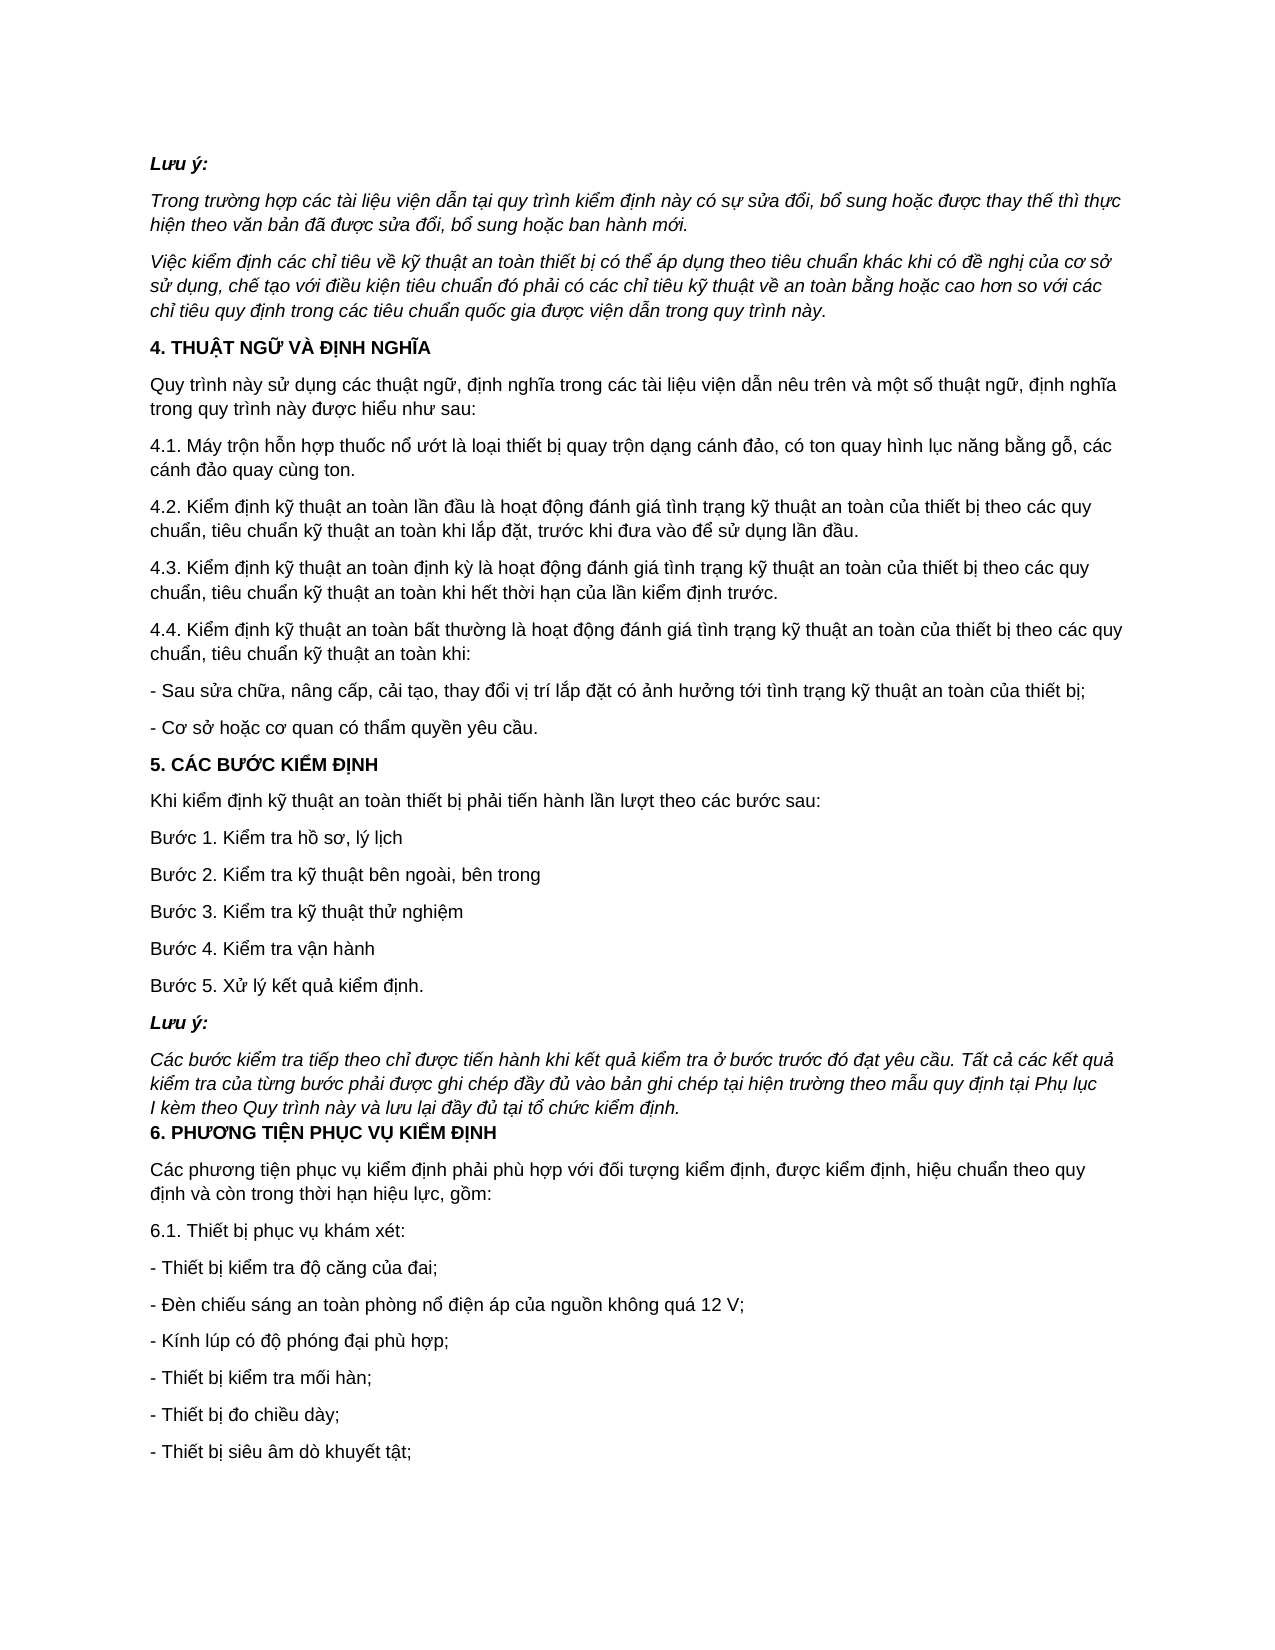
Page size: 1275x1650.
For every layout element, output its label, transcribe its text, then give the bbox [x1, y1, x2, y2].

text 4.2. Kiểm định kỹ thuật an toàn lần đầu là hoạt động đánh giá tình trạng kỹ thuật an toàn của thiết bị theo các quy chuẩn, tiêu chuẩn kỹ thuật an toàn khi lắp đặt, trước khi đưa vào để sử dụng lần đầu. [150, 493, 1125, 542]
text 4.1. Máy trộn hỗn hợp thuốc nổ ướt là loại thiết bị quay trộn dạng cánh đảo, có ton quay hình lục năng bằng gỗ, các cánh đảo quay cùng ton. [150, 432, 1125, 481]
text - Thiết bị đo chiều dày; [150, 1401, 1125, 1426]
text 4.4. Kiểm định kỹ thuật an toàn bất thường là hoạt động đánh giá tình trạng kỹ thuật an toàn của thiết bị theo các quy chuẩn, tiêu chuẩn kỹ thuật an toàn khi: [150, 616, 1125, 664]
text Việc kiểm định các chỉ tiêu về kỹ thuật an toàn thiết bị có thể áp dụng theo tiêu chuẩn khác khi có đề nghị của cơ sở sử dụng, chế tạo với điều kiện tiêu chuẩn đó phải có các chỉ tiêu kỹ thuật về an toàn bằng hoặc cao hơn so với các chỉ tiêu quy định trong các tiêu chuẩn quốc gia được viện dẫn trong quy trình này. [150, 248, 1125, 321]
text - Thiết bị siêu âm dò khuyết tật; [150, 1438, 1125, 1462]
text Lưu ý: [150, 1009, 1125, 1033]
text - Thiết bị kiểm tra độ căng của đai; [150, 1254, 1125, 1278]
text Các bước kiểm tra tiếp theo chỉ được tiến hành khi kết quả kiểm tra ở bước trước đó đạt yêu cầu. Tất cả các kết quả kiểm tra của từng bước phải được ghi chép đầy đủ vào bản ghi chép tại hiện trường theo mẫu quy định tại Phụ lục I kèm theo Quy trình này và lưu lại đầy đủ tại tổ chức kiểm định. [150, 1046, 1125, 1119]
text Bước 5. Xử lý kết quả kiểm định. [150, 972, 1125, 996]
text Quy trình này sử dụng các thuật ngữ, định nghĩa trong các tài liệu viện dẫn nêu trên và một số thuật ngữ, định nghĩa trong quy trình này được hiểu như sau: [150, 371, 1125, 419]
text 6.1. Thiết bị phục vụ khám xét: [150, 1217, 1125, 1241]
text 4. THUẬT NGỮ VÀ ĐỊNH NGHĨA [150, 334, 1125, 358]
text - Cơ sở hoặc cơ quan có thẩm quyền yêu cầu. [150, 714, 1125, 738]
text 5. CÁC BƯỚC KIỂM ĐỊNH [150, 751, 1125, 775]
text Bước 2. Kiểm tra kỹ thuật bên ngoài, bên trong [150, 861, 1125, 886]
text Các phương tiện phục vụ kiểm định phải phù hợp với đối tượng kiểm định, được kiểm định, hiệu chuẩn theo quy định và còn trong thời hạn hiệu lực, gồm: [150, 1156, 1125, 1204]
text - Sau sửa chữa, nâng cấp, cải tạo, thay đổi vị trí lắp đặt có ảnh hưởng tới tình trạng kỹ thuật an toàn của thiết bị; [150, 677, 1125, 701]
text Bước 4. Kiểm tra vận hành [150, 935, 1125, 959]
text 4.3. Kiểm định kỹ thuật an toàn định kỳ là hoạt động đánh giá tình trạng kỹ thuật an toàn của thiết bị theo các quy chuẩn, tiêu chuẩn kỹ thuật an toàn khi hết thời hạn của lần kiểm định trước. [150, 554, 1125, 603]
text - Thiết bị kiểm tra mối hàn; [150, 1364, 1125, 1389]
text - Đèn chiếu sáng an toàn phòng nổ điện áp của nguồn không quá 12 V; [150, 1291, 1125, 1315]
text Bước 3. Kiểm tra kỹ thuật thử nghiệm [150, 898, 1125, 922]
text 6. PHƯƠNG TIỆN PHỤC VỤ KIỂM ĐỊNH [150, 1119, 1125, 1143]
text Lưu ý: [150, 150, 1125, 174]
text - Kính lúp có độ phóng đại phù hợp; [150, 1327, 1125, 1352]
text Trong trường hợp các tài liệu viện dẫn tại quy trình kiểm định này có sự sửa đổi, bổ sung hoặc được thay thế thì thực hiện theo văn bản đã được sửa đổi, bổ sung hoặc ban hành mới. [150, 187, 1125, 236]
text Bước 1. Kiểm tra hồ sơ, lý lịch [150, 824, 1125, 849]
text Khi kiểm định kỹ thuật an toàn thiết bị phải tiến hành lần lượt theo các bước sau: [150, 787, 1125, 812]
